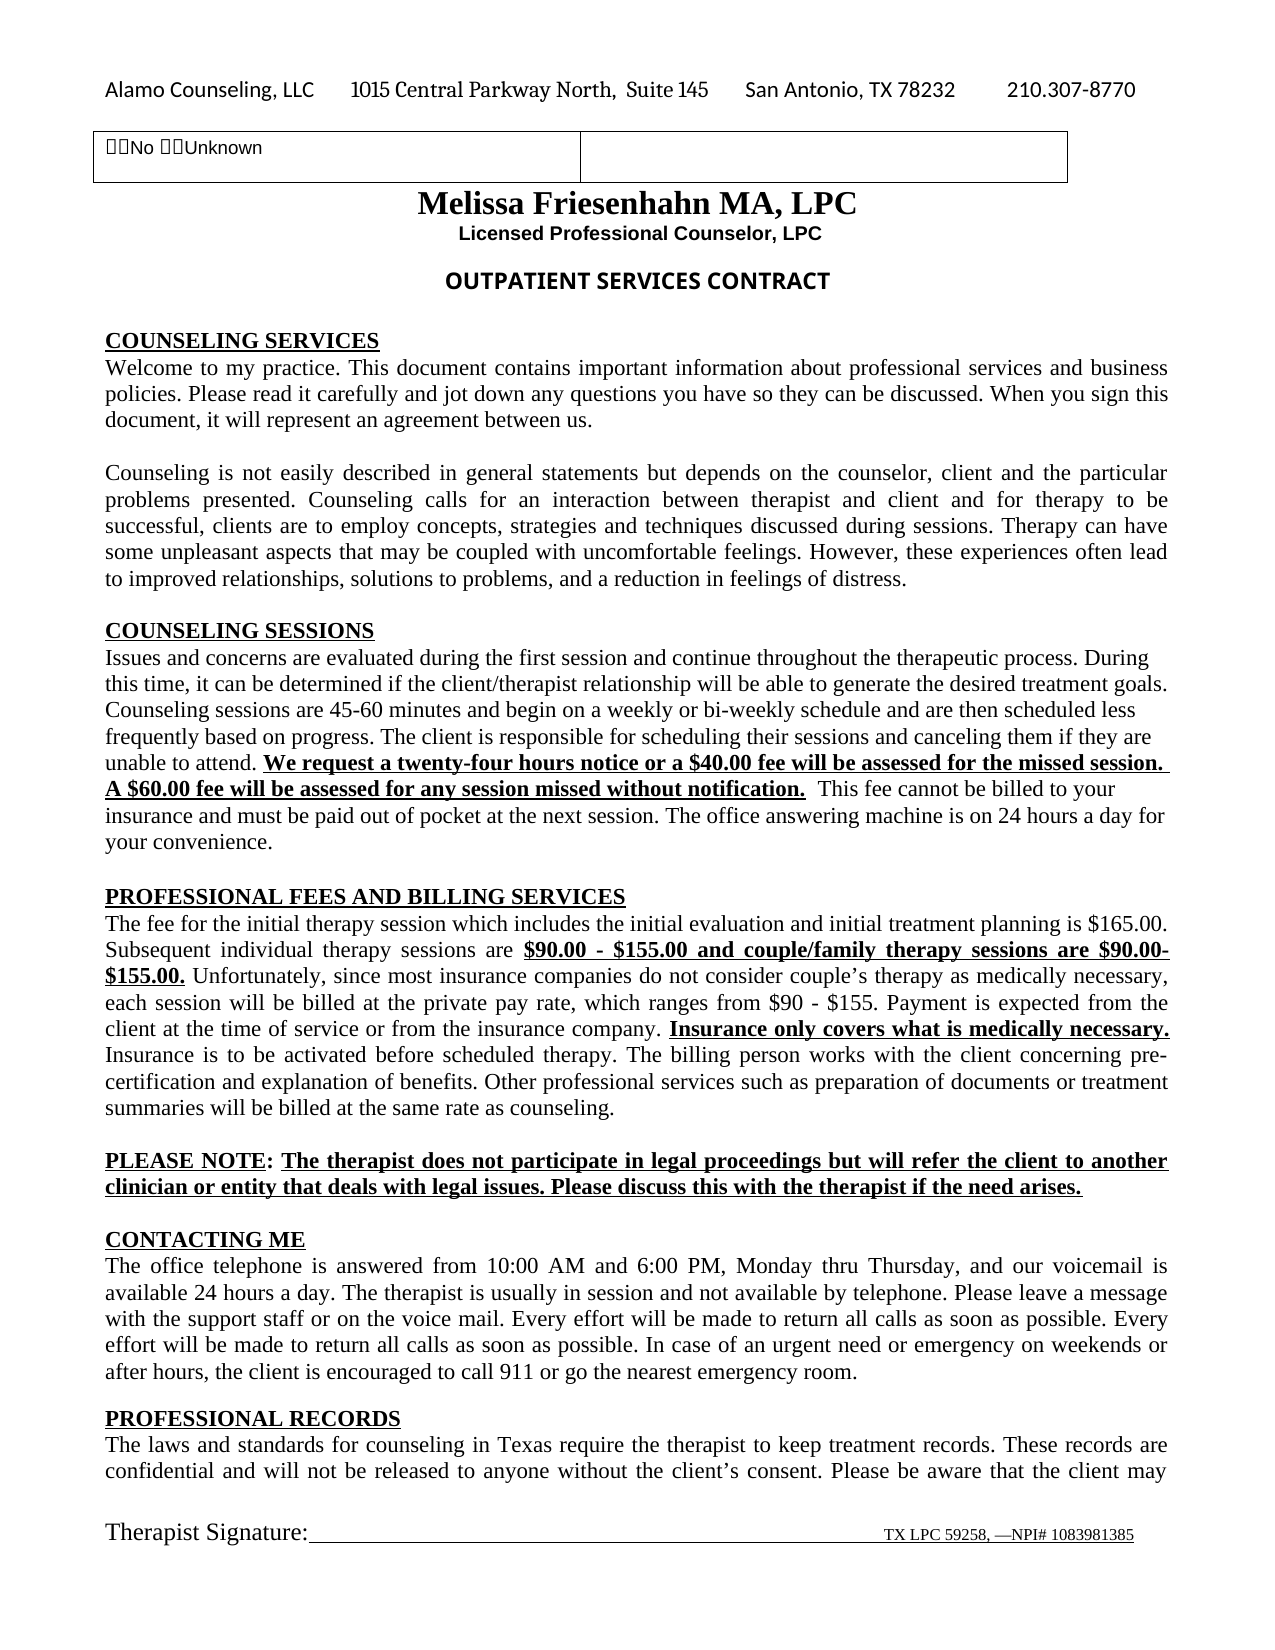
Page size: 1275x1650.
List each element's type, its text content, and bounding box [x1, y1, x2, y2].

text Counseling is not easily described in general statements but depends on the counselor, client and the particular problems presented. Counseling calls for an interaction between therapist and client and for therapy to be successful, clients are to employ concepts, strategies and techniques discussed during sessions. Therapy can have some unpleasant aspects that may be coupled with uncomfortable feelings. However, these experiences often lead to improved relationships, solutions to problems, and a reduction in feelings of distress. [105, 459, 1170, 591]
subtitle CONTACTING ME [105, 1226, 1170, 1252]
subtitle Melissa Friesenhahn MA, LPC [105, 183, 1170, 221]
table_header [94, 132, 580, 182]
text PLEASE NOTE: The therapist does not participate in legal proceedings but will refer the client to another clinician or entity that deals with legal issues. Please discuss this with the therapist if the need arises. [105, 1147, 1170, 1199]
text Welcome to my practice. This document contains important information about professional services and business policies. Please read it carefully and jot down any questions you have so they can be discussed. When you sign this document, it will represent an agreement between us. [105, 354, 1170, 433]
subtitle OUTPATIENT SERVICES CONTRACT [105, 265, 1170, 296]
text The office telephone is answered from 10:00 AM and 6:00 PM, Monday thru Thursday, and our voicemail is available 24 hours a day. The therapist is usually in session and not available by telephone. Please leave a message with the support staff or on the voice mail. Every effort will be made to return all calls as soon as possible. Every effort will be made to return all calls as soon as possible. In case of an urgent need or emergency on weekends or after hours, the client is encouraged to call 911 or go the nearest emergency room. [105, 1252, 1170, 1384]
subtitle COUNSELING SESSIONS [105, 617, 1170, 644]
subtitle PROFESSIONAL FEES AND BILLING SERVICES [105, 883, 1170, 910]
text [105, 1431, 1170, 1484]
subtitle PROFESSIONAL RECORDS [105, 1405, 1170, 1431]
text Licensed Professional Counselor, LPC [105, 221, 1170, 244]
text Issues and concerns are evaluated during the first session and continue throughout the therapeutic process. During this time, it can be determined if the client/therapist relationship will be able to generate the desired treatment goals. Counseling sessions are 45-60 minutes and begin on a weekly or bi-weekly schedule and are then scheduled less frequently based on progress. The client is responsible for scheduling their sessions and canceling them if they are unable to attend. We request a twenty-four hours notice or a $40.00 fee will be assessed for the missed session. A $60.00 fee will be assessed for any session missed without notification. This fee cannot be billed to your insurance and must be paid out of pocket at the next session. The office answering machine is on 24 hours a day for your convenience. [105, 644, 1170, 854]
subtitle COUNSELING SERVICES [105, 327, 1170, 354]
text The fee for the initial therapy session which includes the initial evaluation and initial treatment planning is $165.00. Subsequent individual therapy sessions are $90.00 - $155.00 and couple/family therapy sessions are $90.00-$155.00. Unfortunately, since most insurance companies do not consider couple’s therapy as medically necessary, each session will be billed at the private pay rate, which ranges from $90 - $155. Payment is expected from the client at the time of service or from the insurance company. Insurance only covers what is medically necessary. Insurance is to be activated before scheduled therapy. The billing person works with the client concerning pre-certification and explanation of benefits. Other professional services such as preparation of documents or treatment summaries will be billed at the same rate as counseling. [105, 910, 1170, 1121]
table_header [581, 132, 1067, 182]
